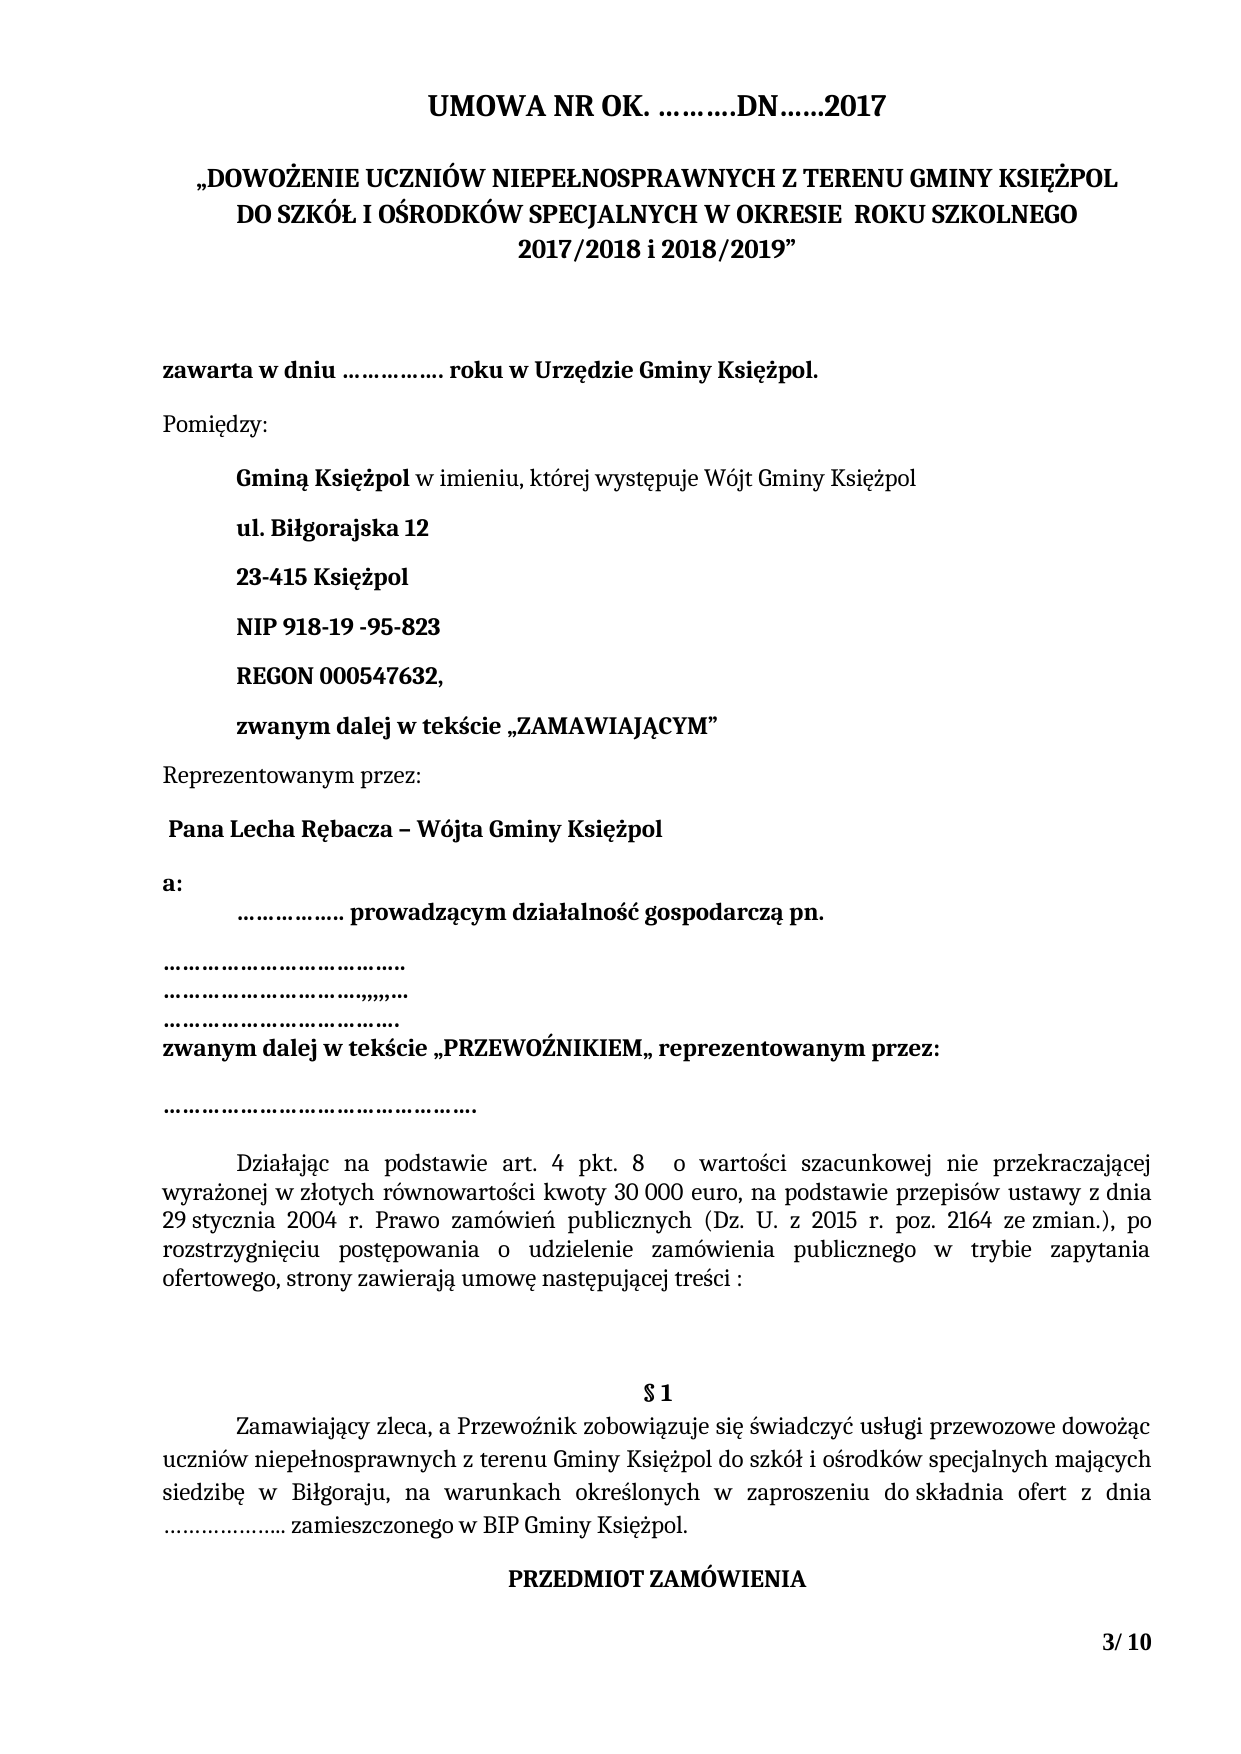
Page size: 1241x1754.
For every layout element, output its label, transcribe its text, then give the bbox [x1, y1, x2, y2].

text zawarta w dniu ……………. roku w Urzędzie Gminy Księżpol. [162, 356, 1152, 385]
text REGON 000547632, [236, 662, 1152, 691]
text ……………………………….. [162, 947, 1152, 976]
text § 1 [162, 1346, 1152, 1408]
text 23-415 Księżpol [236, 563, 1152, 592]
text 2017/2018 i 2018/2019” [162, 234, 1152, 266]
text Gminą Księżpol w imieniu, której występuje Wójt Gminy Księżpol [236, 464, 1152, 493]
text „DOWOŻENIE UCZNIÓW NIEPEŁNOSPRAWNYCH Z TERENU GMINY KSIĘŻPOL DO SZKÓŁ I OŚRODKÓW SPECJALNYCH W OKRESIE ROKU SZKOLNEGO [162, 163, 1152, 230]
text Zamawiający zleca, a Przewoźnik zobowiązuje się świadczyć usługi przewozowe dowożąc uczniów niepełnosprawnych z terenu Gminy Księżpol do szkół i ośrodków specjalnych mających siedzibę w Biłgoraju, na warunkach określonych w zaproszeniu do składnia ofert z dnia ……………….. zamieszczonego w BIP Gminy Księżpol. [162, 1412, 1152, 1540]
text …………………………………………. [162, 1091, 1152, 1120]
text zwanym dalej w tekście „ZAMAWIAJĄCYM” [236, 712, 1152, 741]
text UMOWA NR OK. ……….DN…...2017 [162, 89, 1152, 124]
text Pana Lecha Rębacza – Wójta Gminy Księżpol [162, 815, 1152, 844]
text …………….. prowadzącym działalność gospodarczą pn. [236, 898, 1152, 927]
text ………………………………. [162, 1005, 1152, 1034]
text NIP 918-19 -95-823 [236, 613, 1152, 641]
text a: [162, 869, 1152, 898]
text Działając na podstawie art. 4 pkt. 8 o wartości szacunkowej nie przekraczającej wyrażonej w złotych równowartości kwoty 30 000 euro, na podstawie przepisów ustawy z dnia 29 stycznia 2004 r. Prawo zamówień publicznych (Dz. U. z 2015 r. poz. 2164 ze zmian.), po rozstrzygnięciu postępowania o udzielenie zamówienia publicznego w trybie zapytania ofertowego, strony zawierają umowę następującej treści : [162, 1149, 1152, 1292]
text ul. Biłgorajska 12 [236, 513, 1152, 542]
text Reprezentowanym przez: [162, 761, 1152, 790]
text PRZEDMIOT ZAMÓWIENIA [162, 1565, 1152, 1594]
text zwanym dalej w tekście „PRZEWOŹNIKIEM„ reprezentowanym przez: [162, 1034, 1152, 1062]
text Pomiędzy: [162, 410, 1152, 439]
text ………………………….,,,,,… [162, 976, 1152, 1005]
